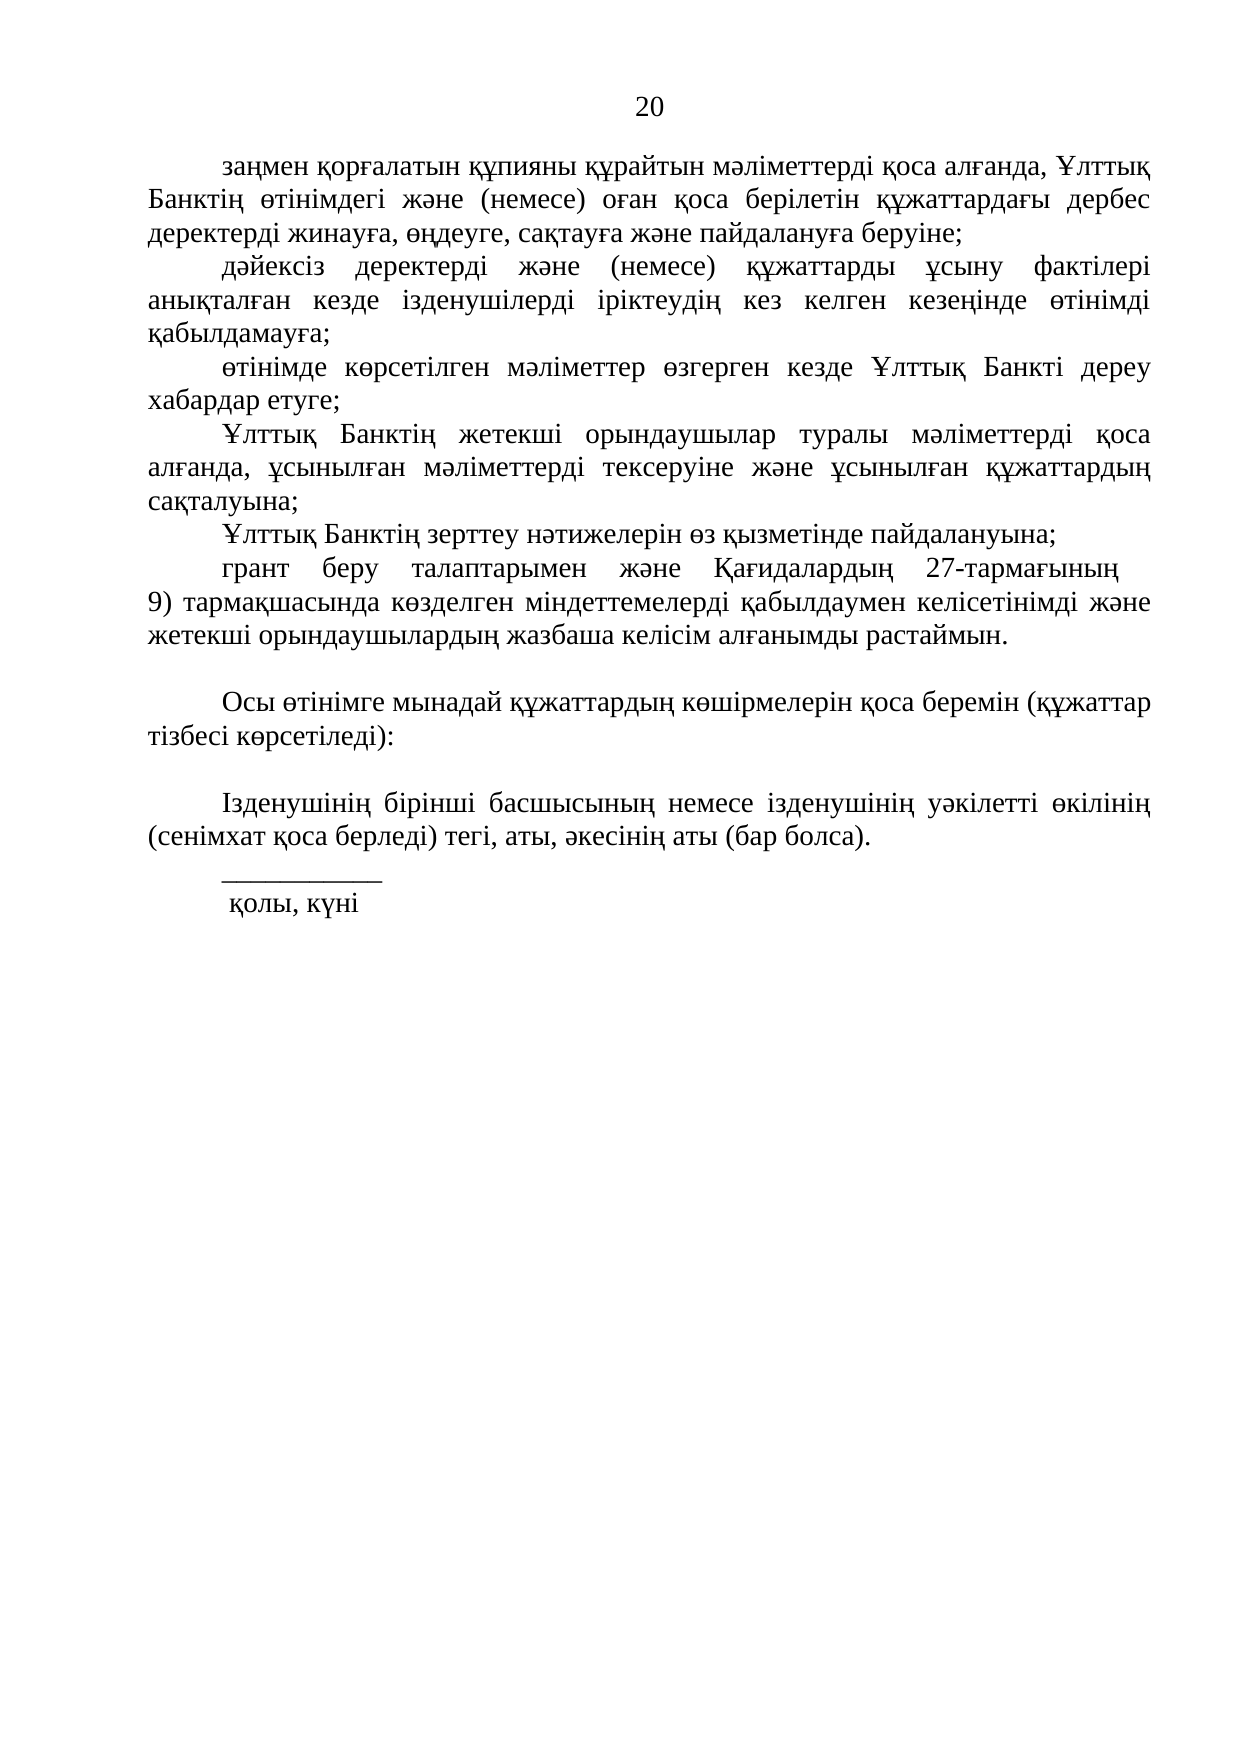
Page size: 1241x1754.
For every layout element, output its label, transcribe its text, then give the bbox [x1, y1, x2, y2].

text өтінімде көрсетілген мәліметтер өзгерген кезде Ұлттық Банкті дереу хабардар етуге; [148, 349, 1152, 416]
text ___________ [148, 852, 1152, 886]
text Ұлттық Банктің жетекші орындаушылар туралы мәліметтерді қоса алғанда, ұсынылған мәліметтерді тексеруіне және ұсынылған құжаттардың сақталуына; [148, 416, 1152, 517]
text заңмен қорғалатын құпияны құрайтын мәліметтерді қоса алғанда, Ұлттық Банктің өтінімдегі және (немесе) оған қоса берілетін құжаттардағы дербес деректерді жинауға, өңдеуге, сақтауға және пайдалануға беруіне; [148, 148, 1152, 248]
text Осы өтінімге мынадай құжаттардың көшірмелерін қоса беремін (құжаттар тізбесі көрсетіледі): [148, 684, 1152, 751]
text Ізденушінің бірінші басшысының немесе ізденушінің уәкілетті өкілінің (сенімхат қоса берледі) тегі, аты, әкесінің аты (бар болса). [148, 785, 1152, 852]
text дәйексіз деректерді және (немесе) құжаттарды ұсыну фактілері анықталған кезде ізденушілерді іріктеудің кез келген кезеңінде өтінімді қабылдамауға; [148, 248, 1152, 349]
text Ұлттық Банктің зерттеу нәтижелерін өз қызметінде пайдалануына; [148, 517, 1152, 550]
text грант беру талаптарымен және Қағидалардың 27-тармағының 9) тармақшасында көзделген міндеттемелерді қабылдаумен келісетінімді және жетекші орындаушылардың жазбаша келісім алғанымды растаймын. [148, 550, 1152, 651]
text қолы, күні [148, 886, 1152, 919]
